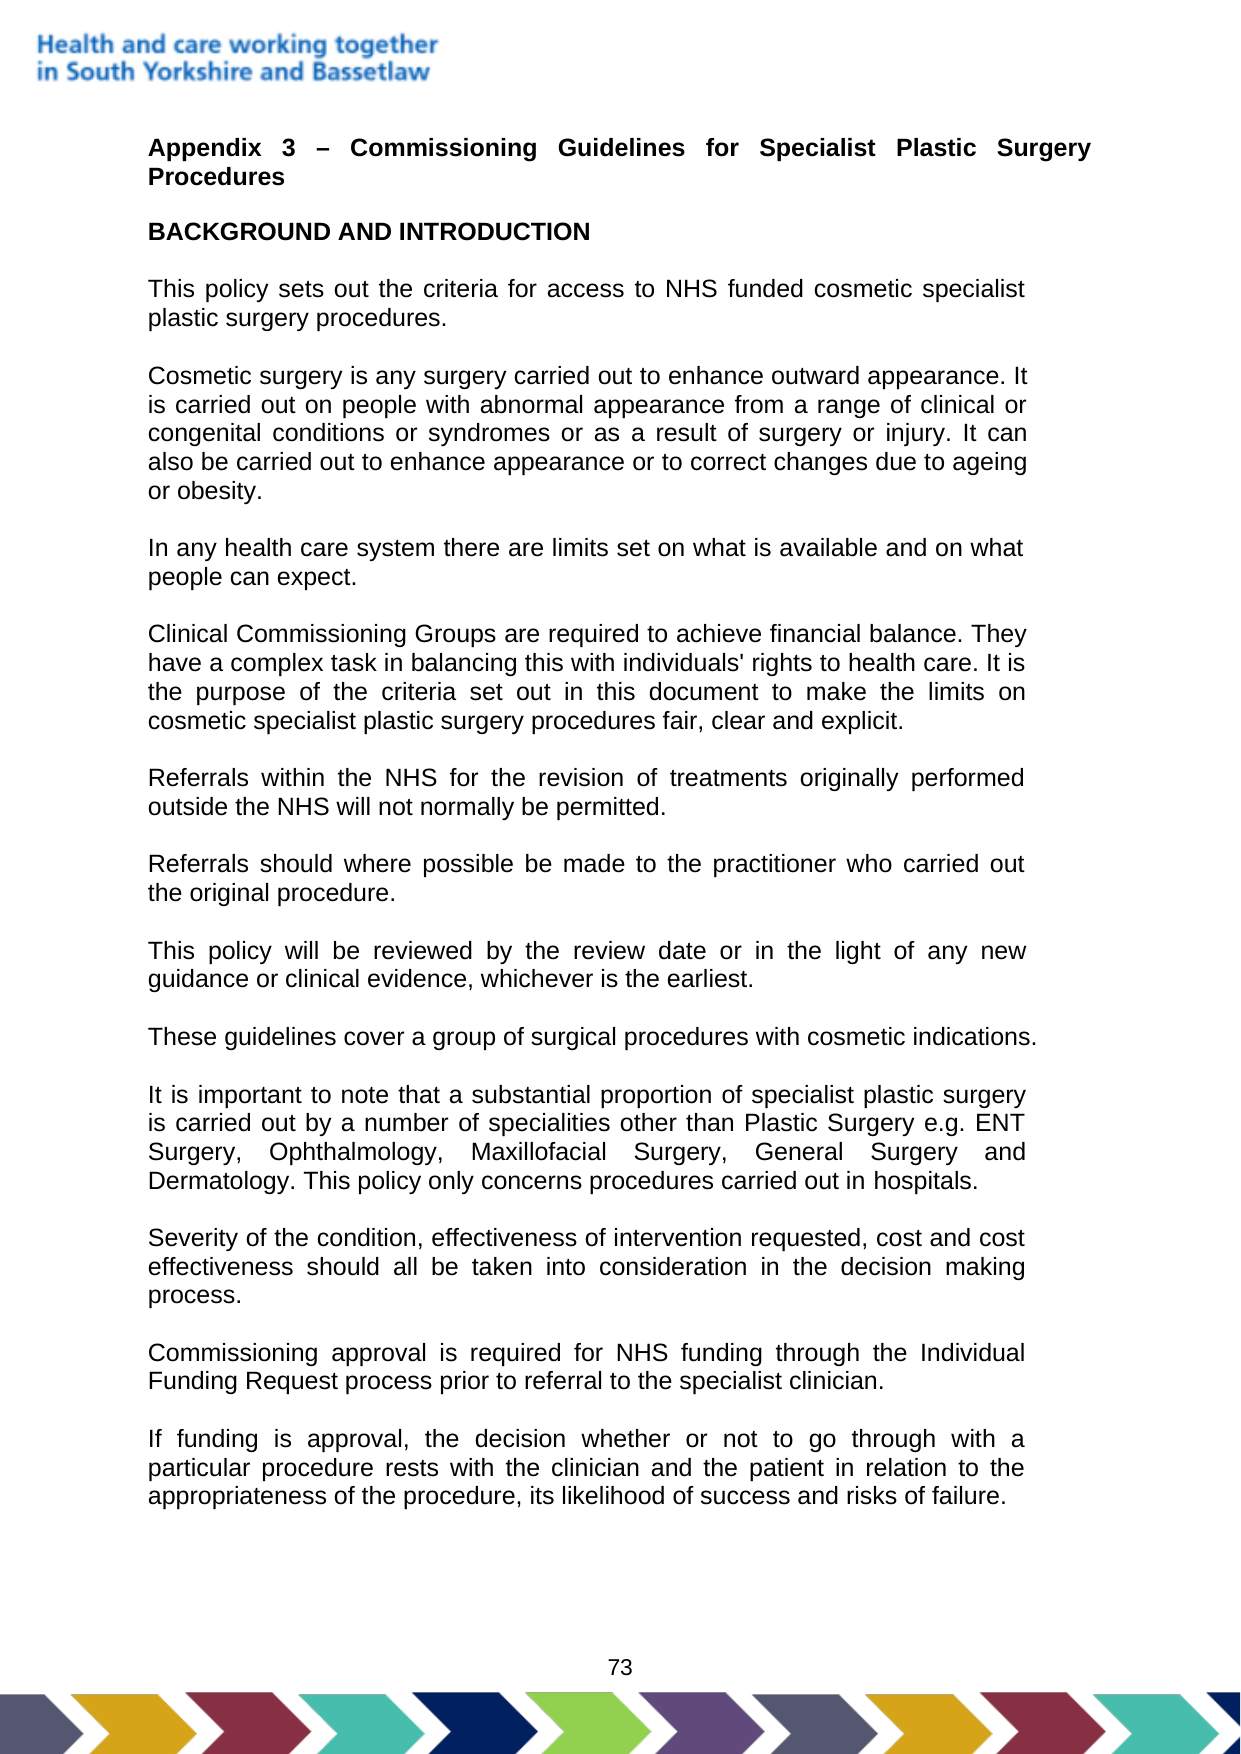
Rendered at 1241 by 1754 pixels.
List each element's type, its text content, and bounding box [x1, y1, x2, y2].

text Severity of the condition, effectiveness of intervention requested, cost and cost effectiveness should all be taken into consideration in the decision making process. [148, 1224, 1027, 1309]
subtitle Appendix 3 – Commissioning Guidelines for Specialist Plastic Surgery Procedures [148, 133, 1092, 190]
text This policy sets out the criteria for access to NHS funded cosmetic specialist plastic surgery procedures. [148, 274, 1027, 332]
text Referrals within the NHS for the revision of treatments originally performed outside the NHS will not normally be permitted. [148, 763, 1027, 821]
text BACKGROUND AND INTRODUCTION [148, 190, 1092, 246]
text In any health care system there are limits set on what is available and on what people can expect. [148, 533, 1026, 591]
text It is important to note that a substantial proportion of specialist plastic surgery is carried out by a number of specialities other than Plastic Surgery e.g. ENT Surgery, Ophthalmology, Maxillofacial Surgery, General Surgery and Dermatology. This policy only concerns procedures carried out in hospitals. [148, 1079, 1027, 1194]
picture [0, 1671, 1241, 1754]
text Cosmetic surgery is any surgery carried out to enhance outward appearance. It is carried out on people with abnormal appearance from a range of clinical or congenital conditions or syndromes or as a result of surgery or injury. It can also be carried out to enhance appearance or to correct changes due to ageing or obesity. [148, 361, 1029, 504]
picture [0, 16, 468, 95]
text This policy will be reviewed by the review date or in the light of any new guidance or clinical evidence, whichever is the earliest. [148, 936, 1028, 993]
text If funding is approval, the decision whether or not to go through with a particular procedure rests with the clinician and the patient in relation to the appropriateness of the procedure, its likelihood of success and risks of failure. [148, 1424, 1027, 1510]
text Commissioning approval is required for NHS funding through the Individual Funding Request process prior to referral to the specialist clinician. [148, 1338, 1027, 1395]
text These guidelines cover a group of surgical procedures with cosmetic indications. [148, 1022, 1092, 1051]
text Referrals should where possible be made to the practitioner who carried out the original procedure. [148, 849, 1026, 907]
text Clinical Commissioning Groups are required to achieve financial balance. They have a complex task in balancing this with individuals' rights to health care. It is the purpose of the criteria set out in this document to make the limits on cosmetic specialist plastic surgery procedures fair, clear and explicit. [148, 619, 1028, 734]
